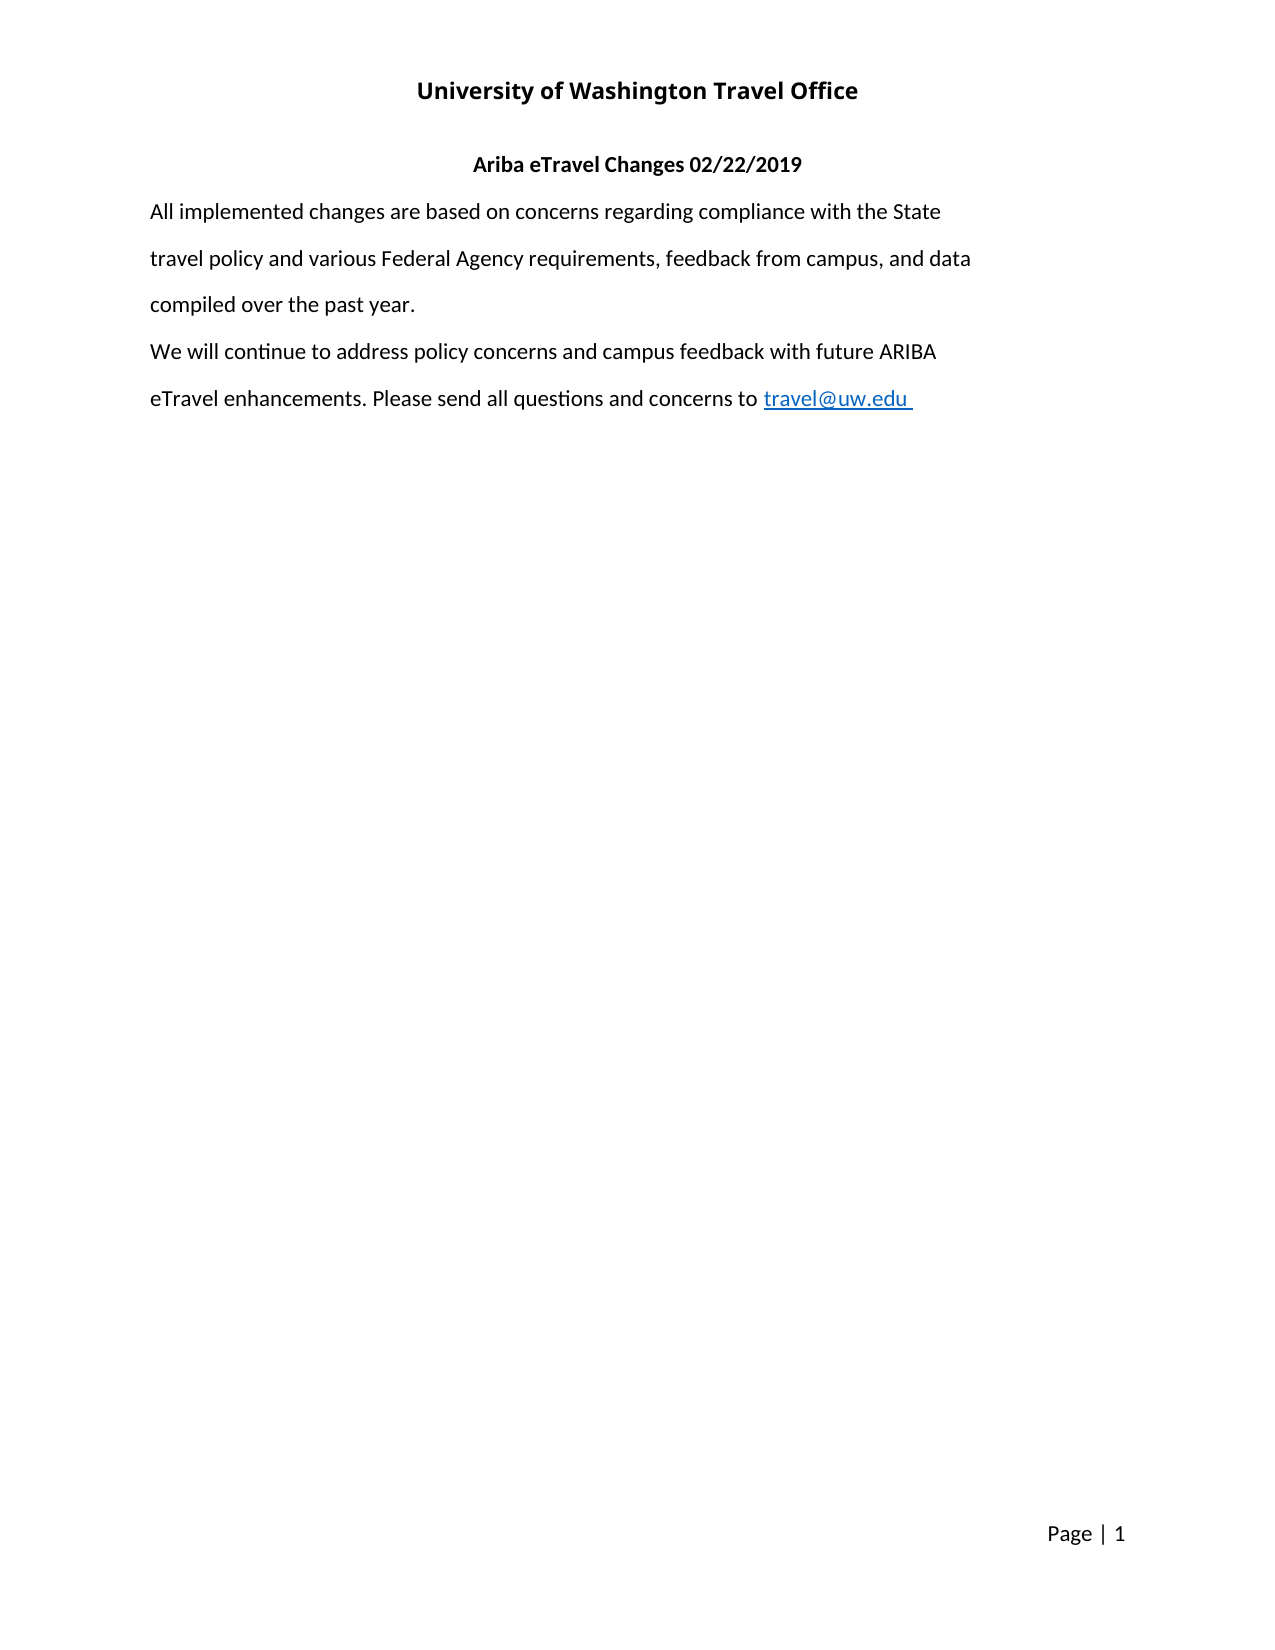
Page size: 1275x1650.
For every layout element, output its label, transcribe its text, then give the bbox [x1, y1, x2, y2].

text All implemented changes are based on concerns regarding compliance with the State [150, 197, 1125, 225]
text We will continue to address policy concerns and campus feedback with future ARIBA [150, 337, 1125, 366]
text compiled over the past year. [150, 291, 1125, 319]
text Ariba eTravel Changes 02/22/2019 [150, 150, 1125, 178]
text travel policy and various Federal Agency requirements, feedback from campus, and data [150, 244, 1125, 272]
text eTravel enhancements. Please send all questions and concerns to travel@uw.edu [150, 384, 1125, 412]
